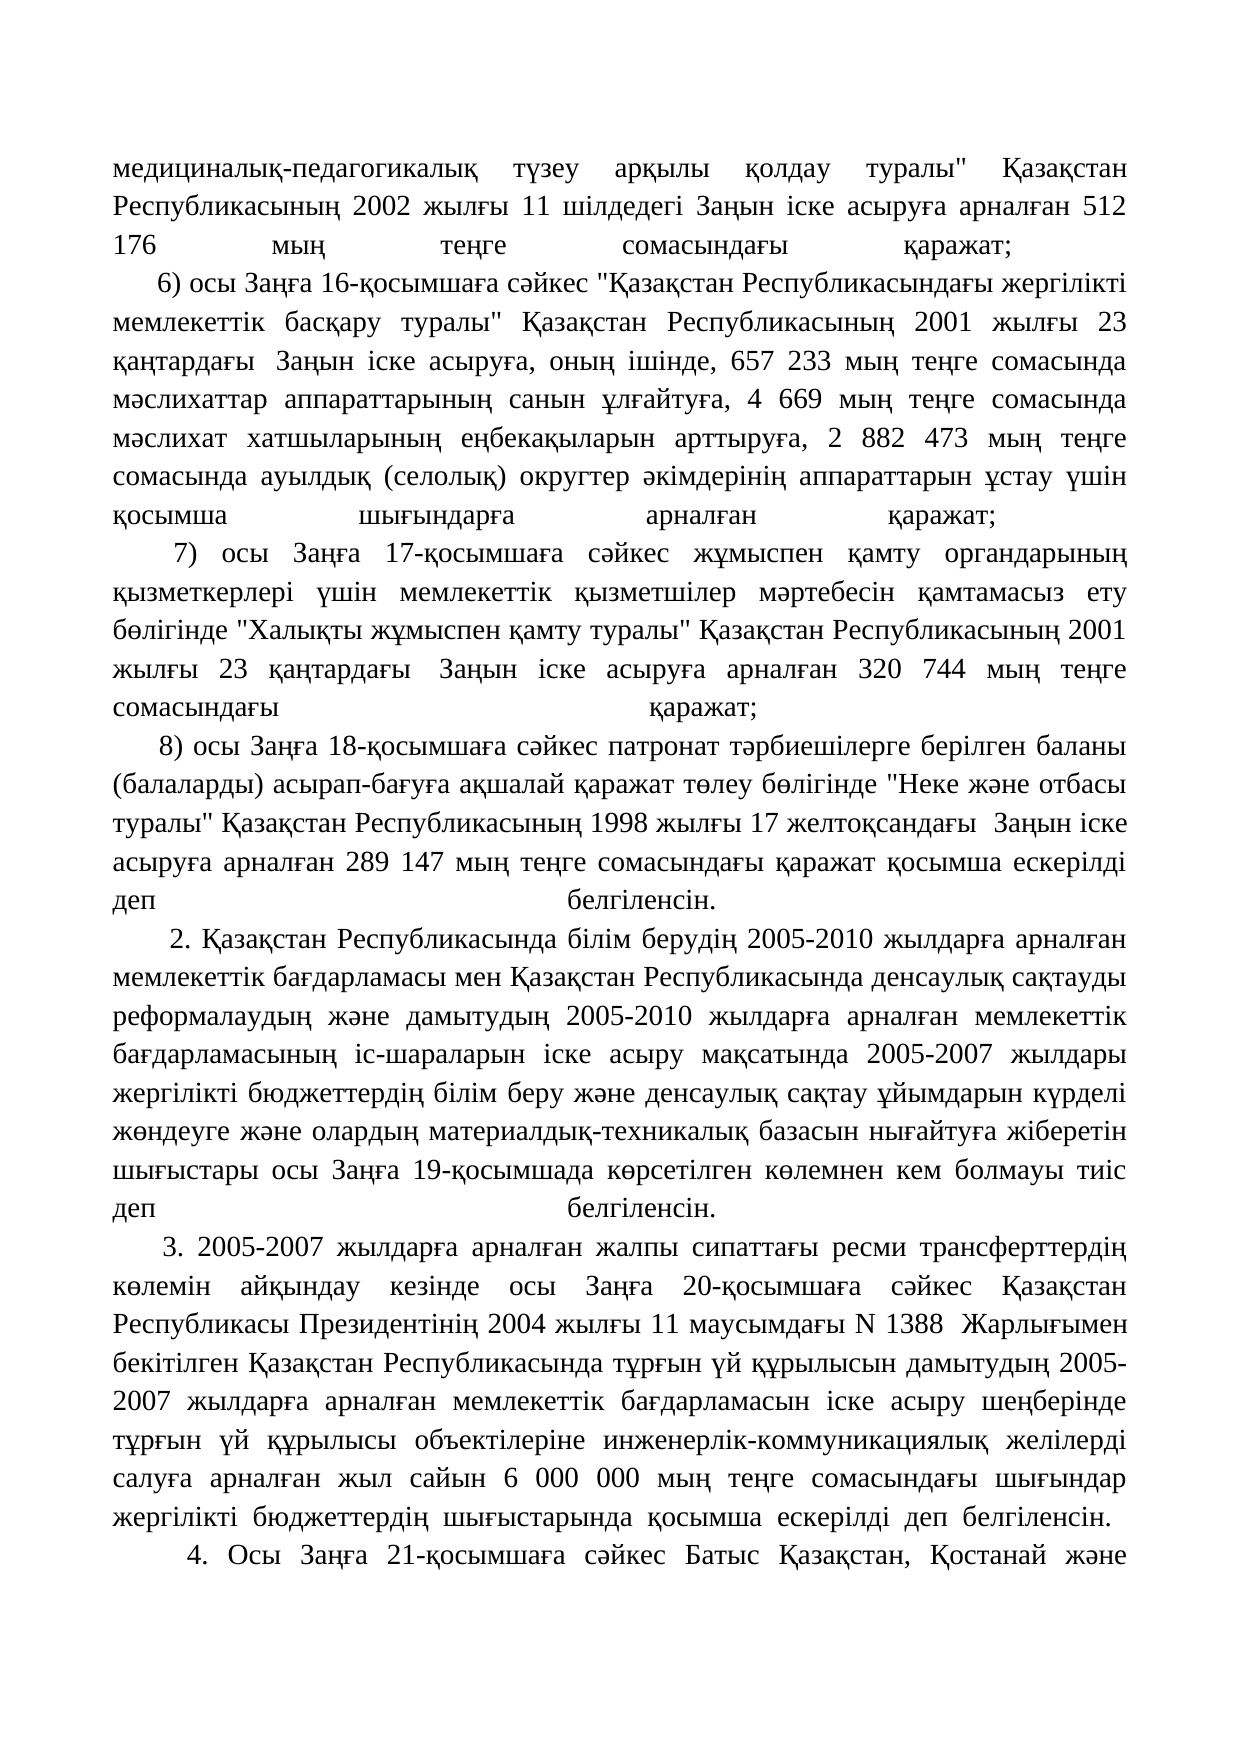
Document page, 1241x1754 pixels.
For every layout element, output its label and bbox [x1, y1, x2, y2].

text [112, 150, 1128, 1571]
